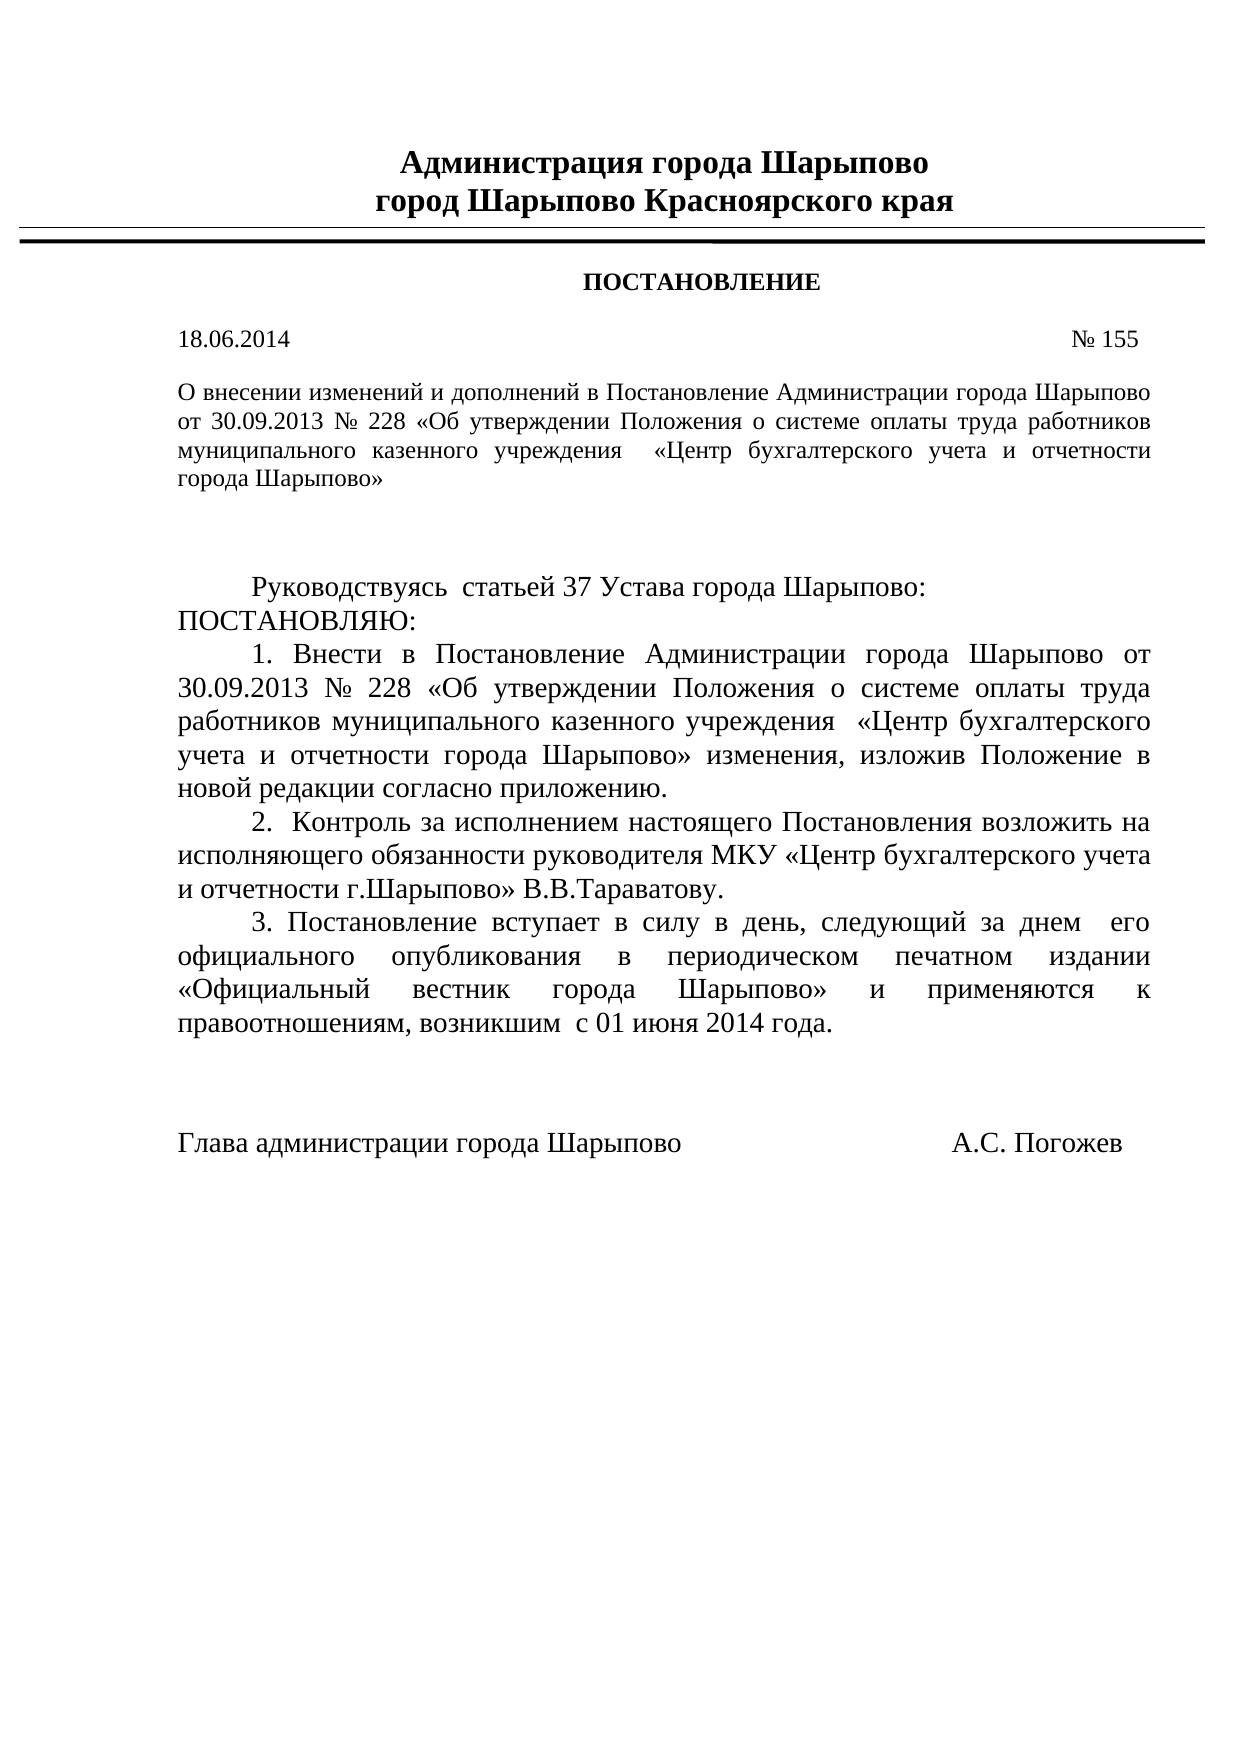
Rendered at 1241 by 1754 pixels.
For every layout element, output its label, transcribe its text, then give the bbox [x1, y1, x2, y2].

text город Шарыпово Красноярского края [177, 181, 1152, 219]
text 3. Постановление вступает в силу в день, следующий за днем его официального опубликования в периодическом печатном издании «Официальный вестник города Шарыпово» и применяются к правоотношениям, возникшим с 01 июня 2014 года. [177, 904, 1152, 1039]
text ПОСТАНОВЛЯЮ: [177, 603, 1152, 636]
text 18.06.2014 № 155 [177, 324, 1152, 353]
text 2. Контроль за исполнением настоящего Постановления возложить на исполняющего обязанности руководителя МКУ «Центр бухгалтерского учета и отчетности г.Шарыпово» В.В.Тараватову. [177, 804, 1152, 904]
text Руководствуясь статьей 37 Устава города Шарыпово: [177, 569, 1152, 603]
text Глава администрации города Шарыпово А.С. Погожев [177, 1125, 1152, 1192]
text 1. Внести в Постановление Администрации города Шарыпово от 30.09.2013 № 228 «Об утверждении Положения о системе оплаты труда работников муниципального казенного учреждения «Центр бухгалтерского учета и отчетности города Шарыпово» изменения, изложив Положение в новой редакции согласно приложению. [177, 636, 1152, 804]
text О внесении изменений и дополнений в Постановление Администрации города Шарыпово от 30.09.2013 № 228 «Об утверждении Положения о системе оплаты труда работников муниципального казенного учреждения «Центр бухгалтерского учета и отчетности города Шарыпово» [177, 377, 1152, 492]
subtitle Администрация города Шарыпово [177, 142, 1152, 181]
subtitle ПОСТАНОВЛЕНИЕ [177, 267, 1152, 296]
